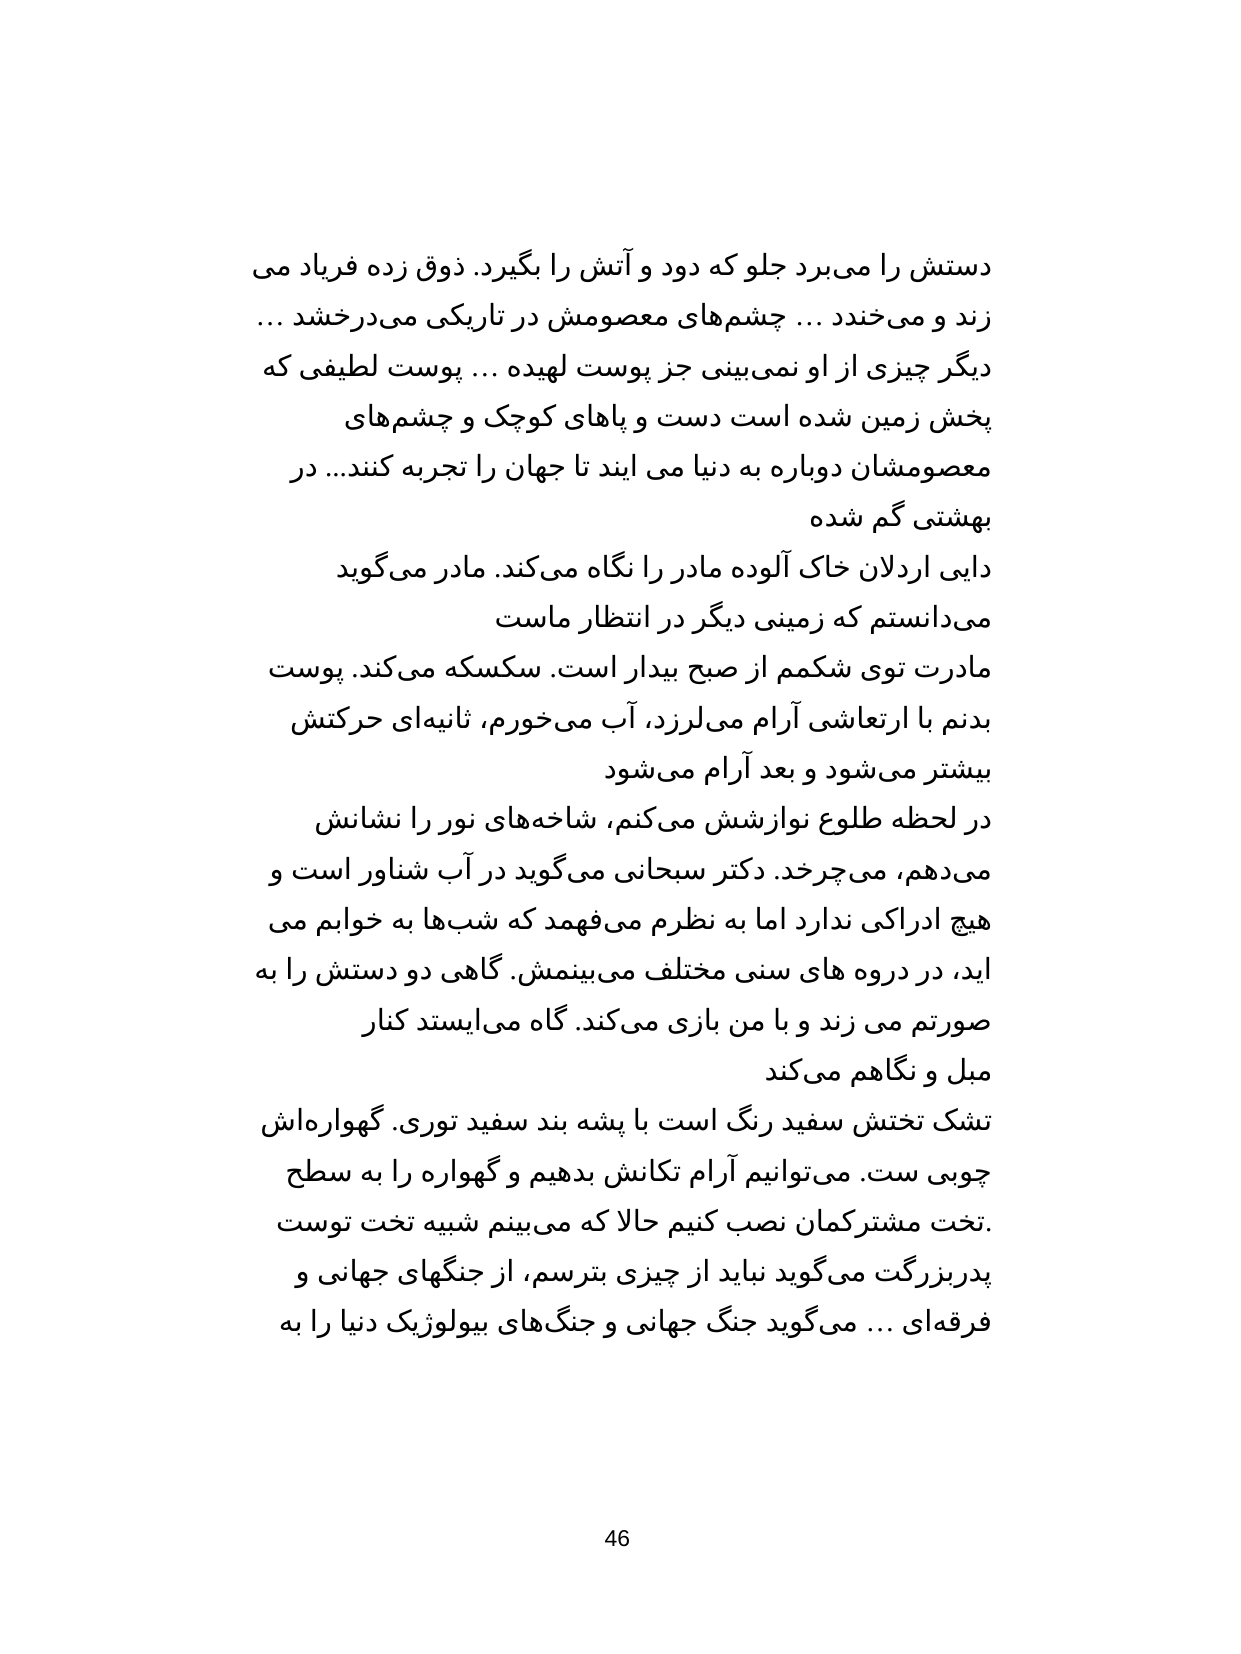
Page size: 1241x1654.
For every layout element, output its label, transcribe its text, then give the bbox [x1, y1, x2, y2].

text مبل و نگاهم می‌کند [242, 1053, 992, 1087]
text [242, 1103, 992, 1338]
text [242, 248, 992, 634]
text مادرت توی شکمم از صبح بیدار است. سکسکه می‌کند. پوست بدنم با ارتعاشی آرام می‌لرزد، آب می‌خورم، ثانیه‌ای حرکتش بیشتر می‌شود و بعد آرام می‌شود در لحظه طلوع نوازشش می‌کنم، شاخه‌های نور را نشانش می‌دهم، می‌چرخد. دکتر سبحانی می‌گوید در آب شناور است و هیچ ادراکی ندارد اما به نظرم می‌فهمد که شب‌ها به خوابم می اید، در دروه های سنی مختلف می‌بینمش. گاهی دو دستش را به صورتم می زند و با من بازی می‌کند. گاه می‌ایستد کنار [242, 651, 992, 1036]
